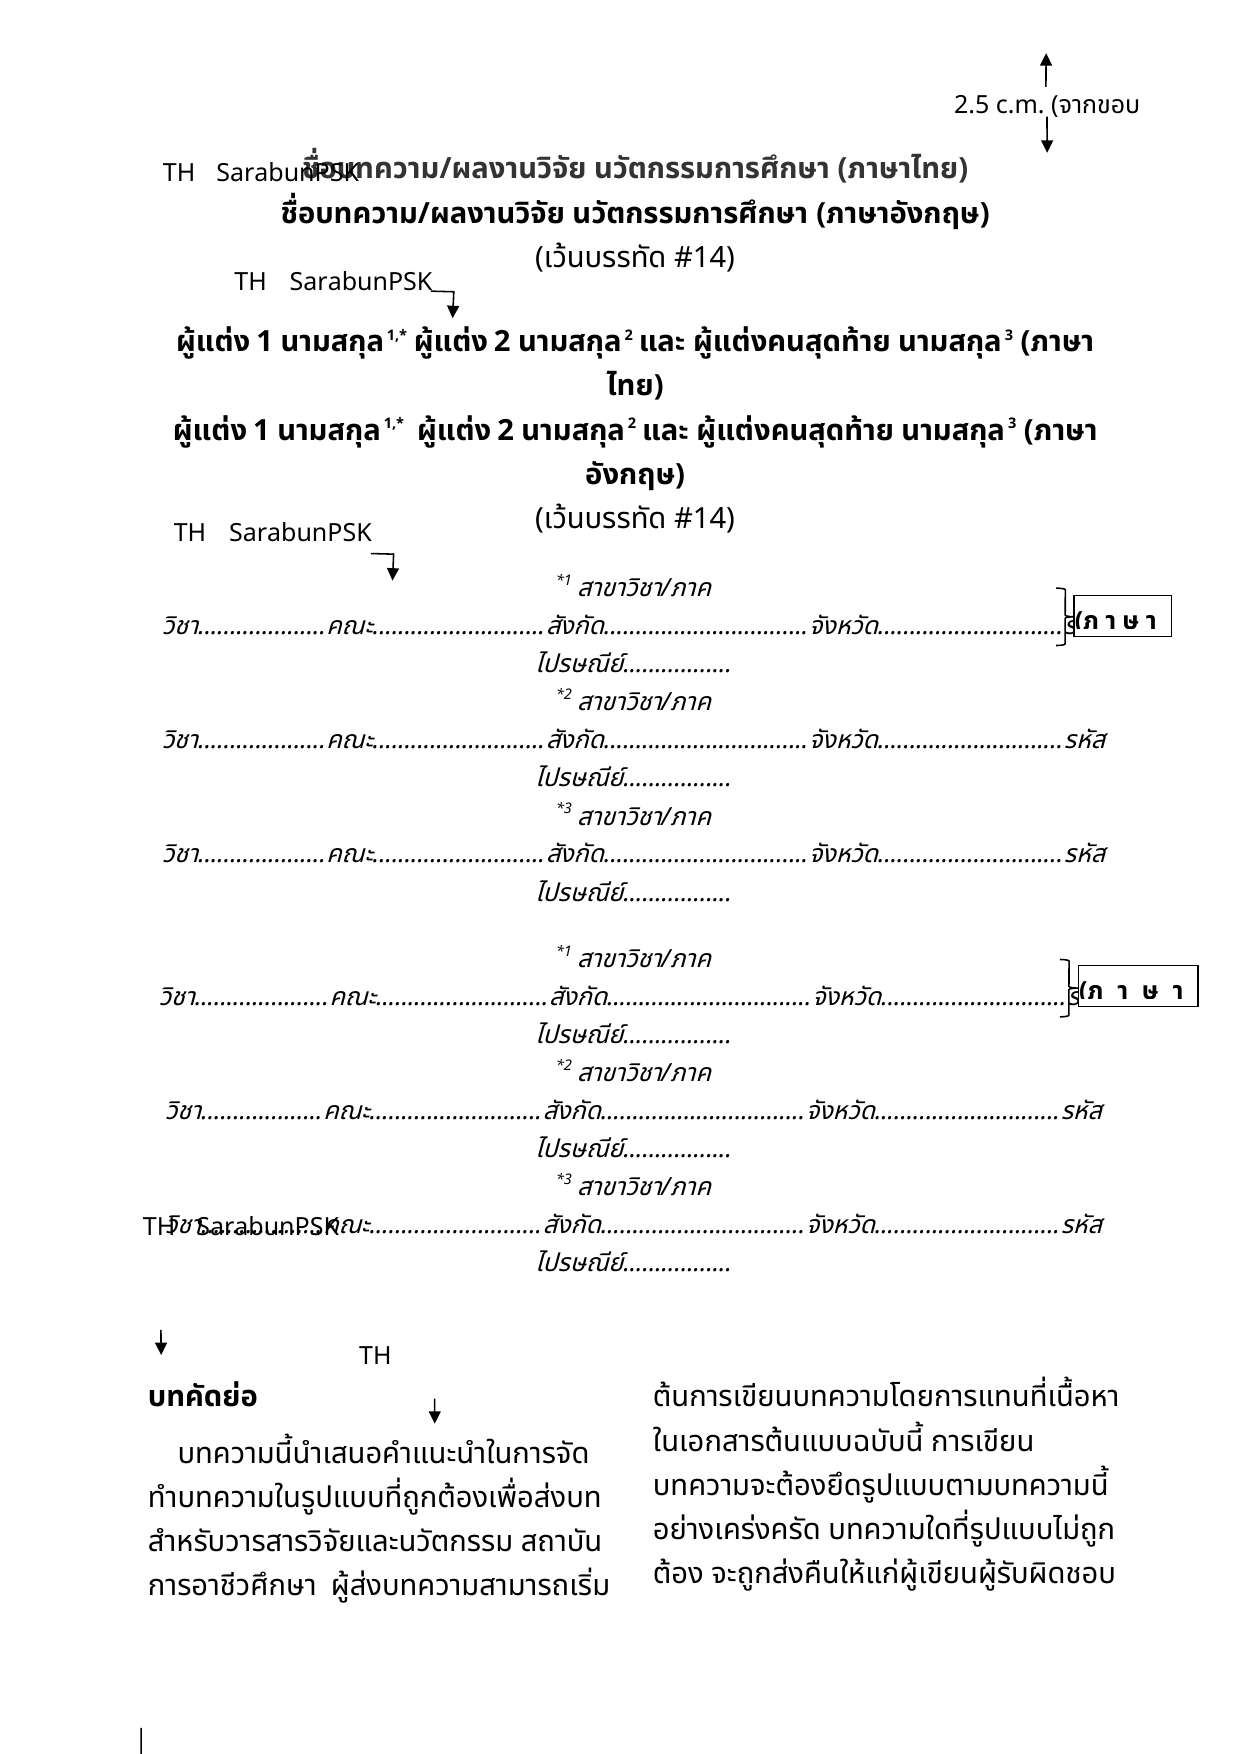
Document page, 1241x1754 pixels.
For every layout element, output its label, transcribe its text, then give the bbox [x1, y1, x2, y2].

text ผู้แต่ง1 นามสกุล1,* ผู้แต่ง2 นามสกุล2 และ ผู้แต่งคนสุดท้าย นามสกุล3 (ภาษาไทย) [148, 320, 1122, 409]
text ชื่อบทความ/ผลงานวิจัย นวัตกรรมการศึกษา (ภาษาอังกฤษ) [148, 192, 1122, 236]
text ผู้แต่ง1 นามสกุล1,* ผู้แต่ง2 นามสกุล2 และ ผู้แต่งคนสุดท้าย นามสกุล3 (ภาษาอังกฤษ) [148, 409, 1122, 497]
text *3สาขาวิชา/ภาควิชา...................คณะ...........................สังกัด................................จังหวัด.............................รหัสไปรษณีย์................. [148, 1169, 1122, 1283]
title ชื่อบทความ/ผลงานวิจัย นวัตกรรมการศึกษา (ภาษาไทย) [148, 148, 1122, 192]
text *1สาขาวิชา/ภาควิชา.....................คณะ...........................สังกัด................................จังหวัด.............................รหัสไปรษณีย์................. [148, 941, 1122, 1055]
subtitle บทคัดย่อ [148, 1376, 617, 1420]
text (เว้นบรรทัด #14) [148, 236, 1122, 281]
text *1สาขาวิชา/ภาควิชา....................คณะ...........................สังกัด................................จังหวัด.............................รหัสไปรษณีย์................. [148, 570, 1122, 684]
text *3สาขาวิชา/ภาควิชา....................คณะ...........................สังกัด................................จังหวัด.............................รหัสไปรษณีย์................. [148, 798, 1122, 912]
text *2สาขาวิชา/ภาควิชา....................คณะ...........................สังกัด................................จังหวัด.............................รหัสไปรษณีย์................. [148, 684, 1122, 798]
text *2สาขาวิชา/ภาควิชา...................คณะ...........................สังกัด................................จังหวัด.............................รหัสไปรษณีย์................. [148, 1055, 1122, 1169]
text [148, 1432, 617, 1609]
text (เว้นบรรทัด #14) [148, 497, 1122, 542]
